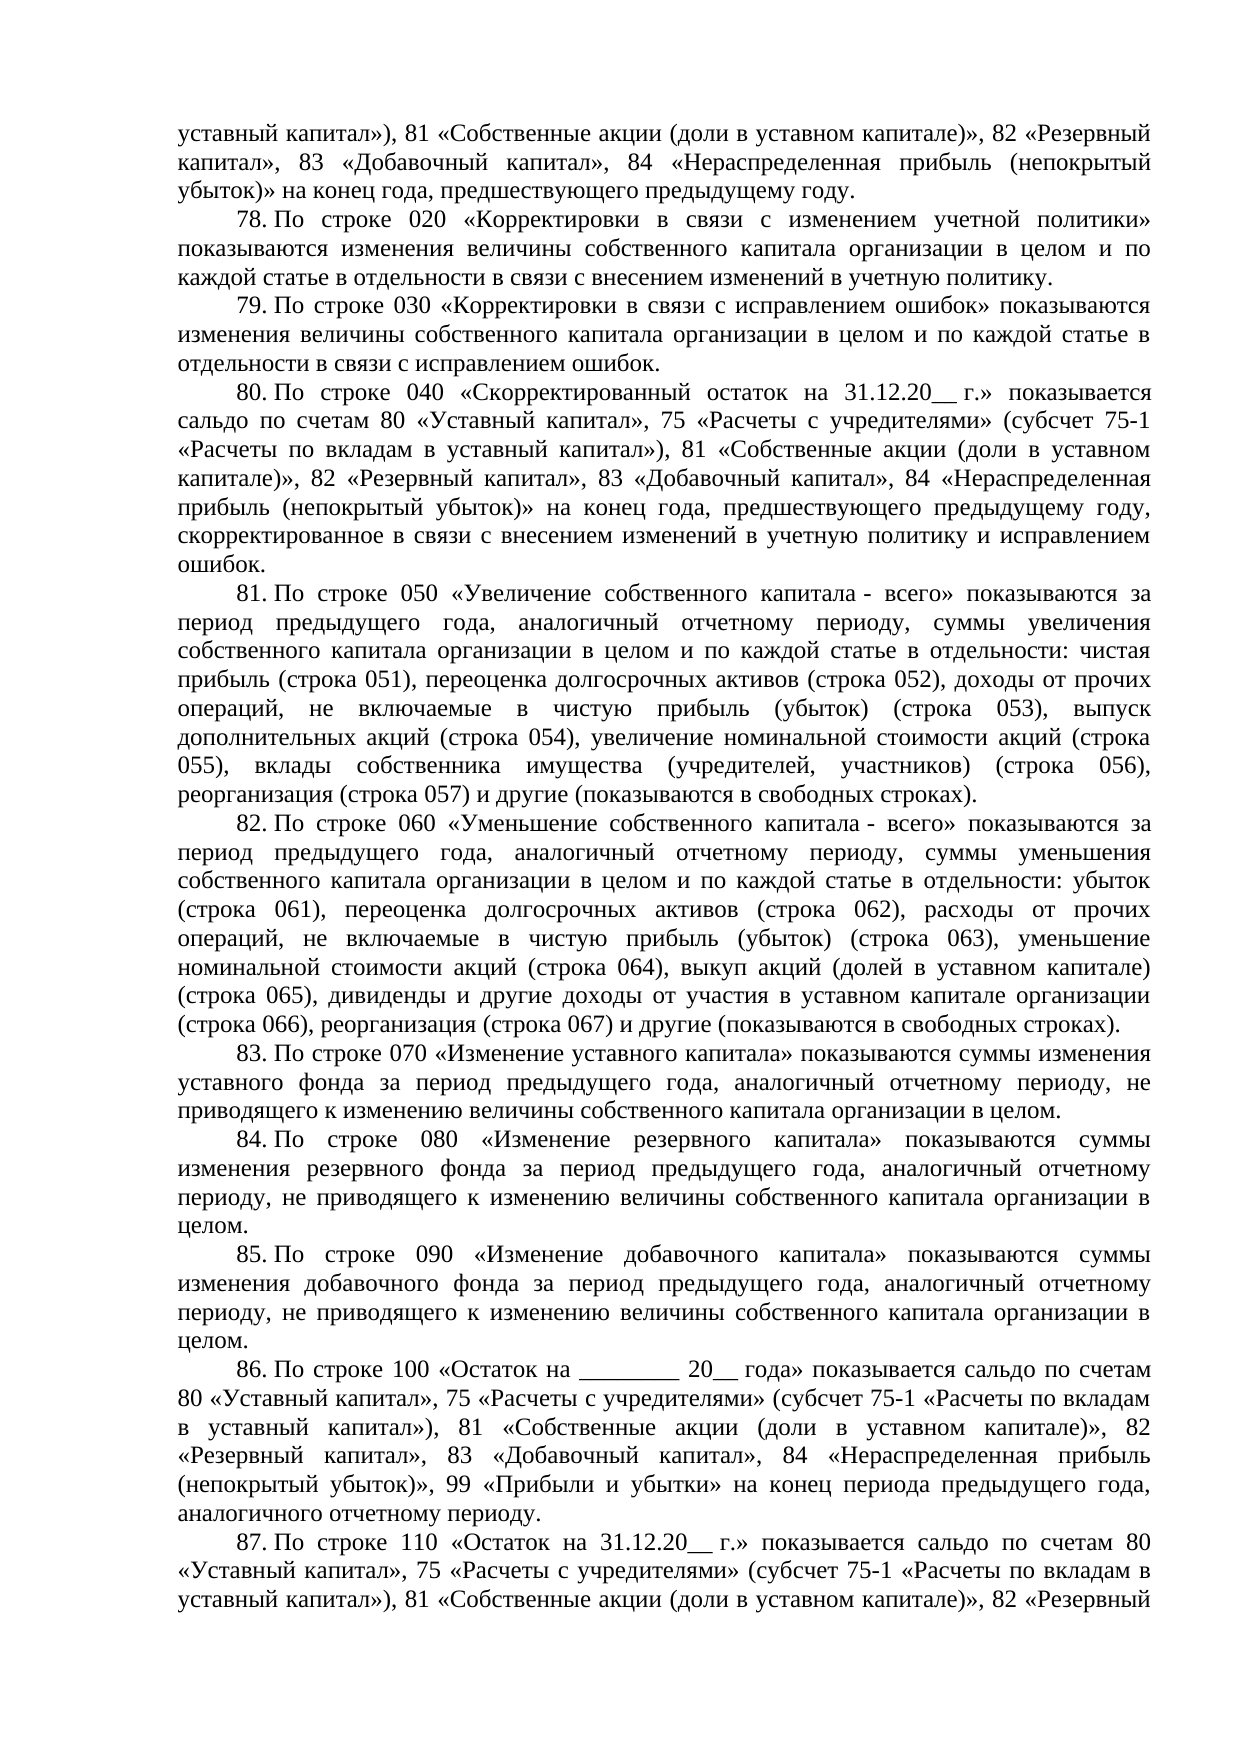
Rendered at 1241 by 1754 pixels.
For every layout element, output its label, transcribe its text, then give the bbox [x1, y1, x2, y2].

text 85. По строке 090 «Изменение добавочного капитала» показываются суммы изменения добавочного фонда за период предыдущего года, аналогичный отчетному периоду, не приводящего к изменению величины собственного капитала организации в целом. [177, 1239, 1152, 1354]
text 83. По строке 070 «Изменение уставного капитала» показываются суммы изменения уставного фонда за период предыдущего года, аналогичный отчетному периоду, не приводящего к изменению величины собственного капитала организации в целом. [177, 1038, 1152, 1124]
text 79. По строке 030 «Корректировки в связи с исправлением ошибок» показываются изменения величины собственного капитала организации в целом и по каждой статье в отдельности в связи с исправлением ошибок. [177, 291, 1152, 377]
text 84. По строке 080 «Изменение резервного капитала» показываются суммы изменения резервного фонда за период предыдущего года, аналогичный отчетному периоду, не приводящего к изменению величины собственного капитала организации в целом. [177, 1124, 1152, 1239]
text 82. По строке 060 «Уменьшение собственного капитала - всего» показываются за период предыдущего года, аналогичный отчетному периоду, суммы уменьшения собственного капитала организации в целом и по каждой статье в отдельности: убыток (строка 061), переоценка долгосрочных активов (строка 062), расходы от прочих операций, не включаемые в чистую прибыль (убыток) (строка 063), уменьшение номинальной стоимости акций (строка 064), выкуп акций (долей в уставном капитале) (строка 065), дивиденды и другие доходы от участия в уставном капитале организации (строка 066), реорганизация (строка 067) и другие (показываются в свободных строках). [177, 808, 1152, 1038]
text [177, 1527, 1152, 1613]
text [177, 118, 1152, 204]
text 81. По строке 050 «Увеличение собственного капитала - всего» показываются за период предыдущего года, аналогичный отчетному периоду, суммы увеличения собственного капитала организации в целом и по каждой статье в отдельности: чистая прибыль (строка 051), переоценка долгосрочных активов (строка 052), доходы от прочих операций, не включаемые в чистую прибыль (убыток) (строка 053), выпуск дополнительных акций (строка 054), увеличение номинальной стоимости акций (строка 055), вклады собственника имущества (учредителей, участников) (строка 056), реорганизация (строка 057) и другие (показываются в свободных строках). [177, 578, 1152, 808]
text 86. По строке 100 «Остаток на ________ 20__ года» показывается сальдо по счетам 80 «Уставный капитал», 75 «Расчеты с учредителями» (субсчет 75-1 «Расчеты по вкладам в уставный капитал»), 81 «Собственные акции (доли в уставном капитале)», 82 «Резервный капитал», 83 «Добавочный капитал», 84 «Нераспределенная прибыль (непокрытый убыток)», 99 «Прибыли и убытки» на конец периода предыдущего года, аналогичного отчетному периоду. [177, 1354, 1152, 1527]
text 78. По строке 020 «Корректировки в связи с изменением учетной политики» показываются изменения величины собственного капитала организации в целом и по каждой статье в отдельности в связи с внесением изменений в учетную политику. [177, 204, 1152, 291]
text 80. По строке 040 «Скорректированный остаток на 31.12.20__ г.» показывается сальдо по счетам 80 «Уставный капитал», 75 «Расчеты с учредителями» (субсчет 75-1 «Расчеты по вкладам в уставный капитал»), 81 «Собственные акции (доли в уставном капитале)», 82 «Резервный капитал», 83 «Добавочный капитал», 84 «Нераспределенная прибыль (непокрытый убыток)» на конец года, предшествующего предыдущему году, скорректированное в связи с внесением изменений в учетную политику и исправлением ошибок. [177, 377, 1152, 578]
